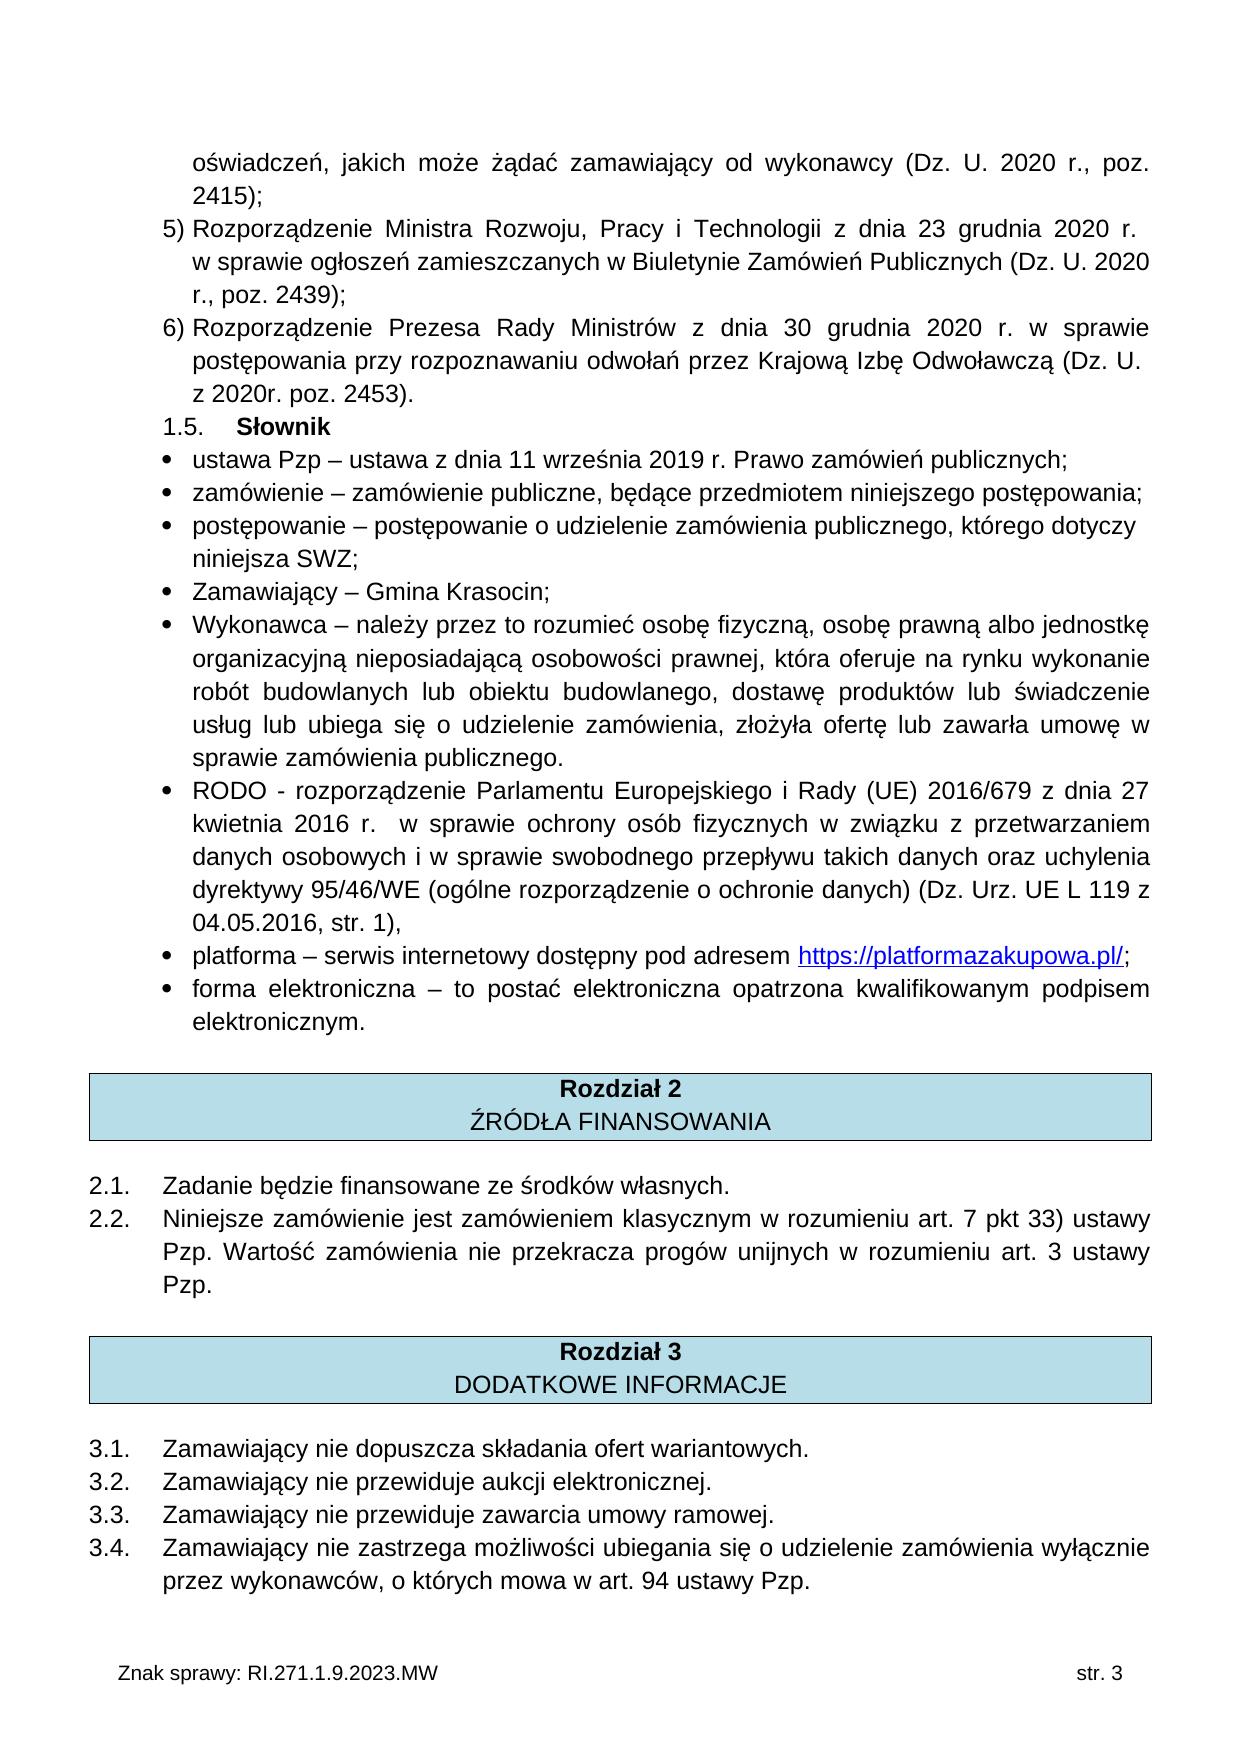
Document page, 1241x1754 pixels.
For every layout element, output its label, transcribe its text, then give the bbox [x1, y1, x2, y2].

list Rozporządzenie Prezesa Rady Ministrów z dnia 30 grudnia 2020 r. w sprawie postępowania przy rozpoznawaniu odwołań przez Krajową Izbę Odwoławczą (Dz. U. z 2020r. poz. 2453). [162, 313, 1152, 408]
list Zamawiający nie przewiduje aukcji elektronicznej. [89, 1467, 1152, 1496]
list Niniejsze zamówienie jest zamówieniem klasycznym w rozumieniu art. 7 pkt 33) ustawy Pzp. Wartość zamówienia nie przekracza progów unijnych w rozumieniu art. 3 ustawy Pzp. [89, 1204, 1152, 1299]
list ustawa Pzp – ustawa z dnia 11 września 2019 r. Prawo zamówień publicznych; [162, 445, 1152, 474]
list zamówienie – zamówienie publiczne, będące przedmiotem niniejszego postępowania; [162, 478, 1152, 507]
list Zamawiający nie przewiduje zawarcia umowy ramowej. [89, 1500, 1152, 1529]
list postępowanie – postępowanie o udzielenie zamówienia publicznego, którego dotyczy niniejsza SWZ; [162, 511, 1152, 573]
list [162, 148, 1152, 209]
list Zamawiający – Gmina Krasocin; [162, 577, 1152, 606]
list RODO - rozporządzenie Parlamentu Europejskiego i Rady (UE) 2016/679 z dnia 27 kwietnia 2016 r. w sprawie ochrony osób fizycznych w związku z przetwarzaniem danych osobowych i w sprawie swobodnego przepływu takich danych oraz uchylenia dyrektywy 95/46/WE (ogólne rozporządzenie o ochronie danych) (Dz. Urz. UE L 119 z 04.05.2016, str. 1), [162, 776, 1152, 937]
list Zamawiający nie zastrzega możliwości ubiegania się o udzielenie zamówienia wyłącznie przez wykonawców, o których mowa w art. 94 ustawy Pzp. [89, 1533, 1152, 1595]
list Rozporządzenie Ministra Rozwoju, Pracy i Technologii z dnia 23 grudnia 2020 r. w sprawie ogłoszeń zamieszczanych w Biuletynie Zamówień Publicznych (Dz. U. 2020 r., poz. 2439); [162, 214, 1152, 308]
table_header Rozdział 3 DODATKOWE INFORMACJE [90, 1337, 1151, 1403]
list Zamawiający nie dopuszcza składania ofert wariantowych. [89, 1434, 1152, 1463]
table_header Rozdział 2 ŹRÓDŁA FINANSOWANIA [90, 1074, 1151, 1140]
list Wykonawca – należy przez to rozumieć osobę fizyczną, osobę prawną albo jednostkę organizacyjną nieposiadającą osobowości prawnej, która oferuje na rynku wykonanie robót budowlanych lub obiektu budowlanego, dostawę produktów lub świadczenie usług lub ubiega się o udzielenie zamówienia, złożyła ofertę lub zawarła umowę w sprawie zamówienia publicznego. [162, 610, 1152, 771]
list Zadanie będzie finansowane ze środków własnych. [89, 1171, 1152, 1200]
list platforma – serwis internetowy dostępny pod adresem https://platformazakupowa.pl/; [162, 941, 1152, 970]
list forma elektroniczna – to postać elektroniczna opatrzona kwalifikowanym podpisem elektronicznym. [162, 974, 1152, 1036]
list Słownik [162, 412, 1152, 441]
